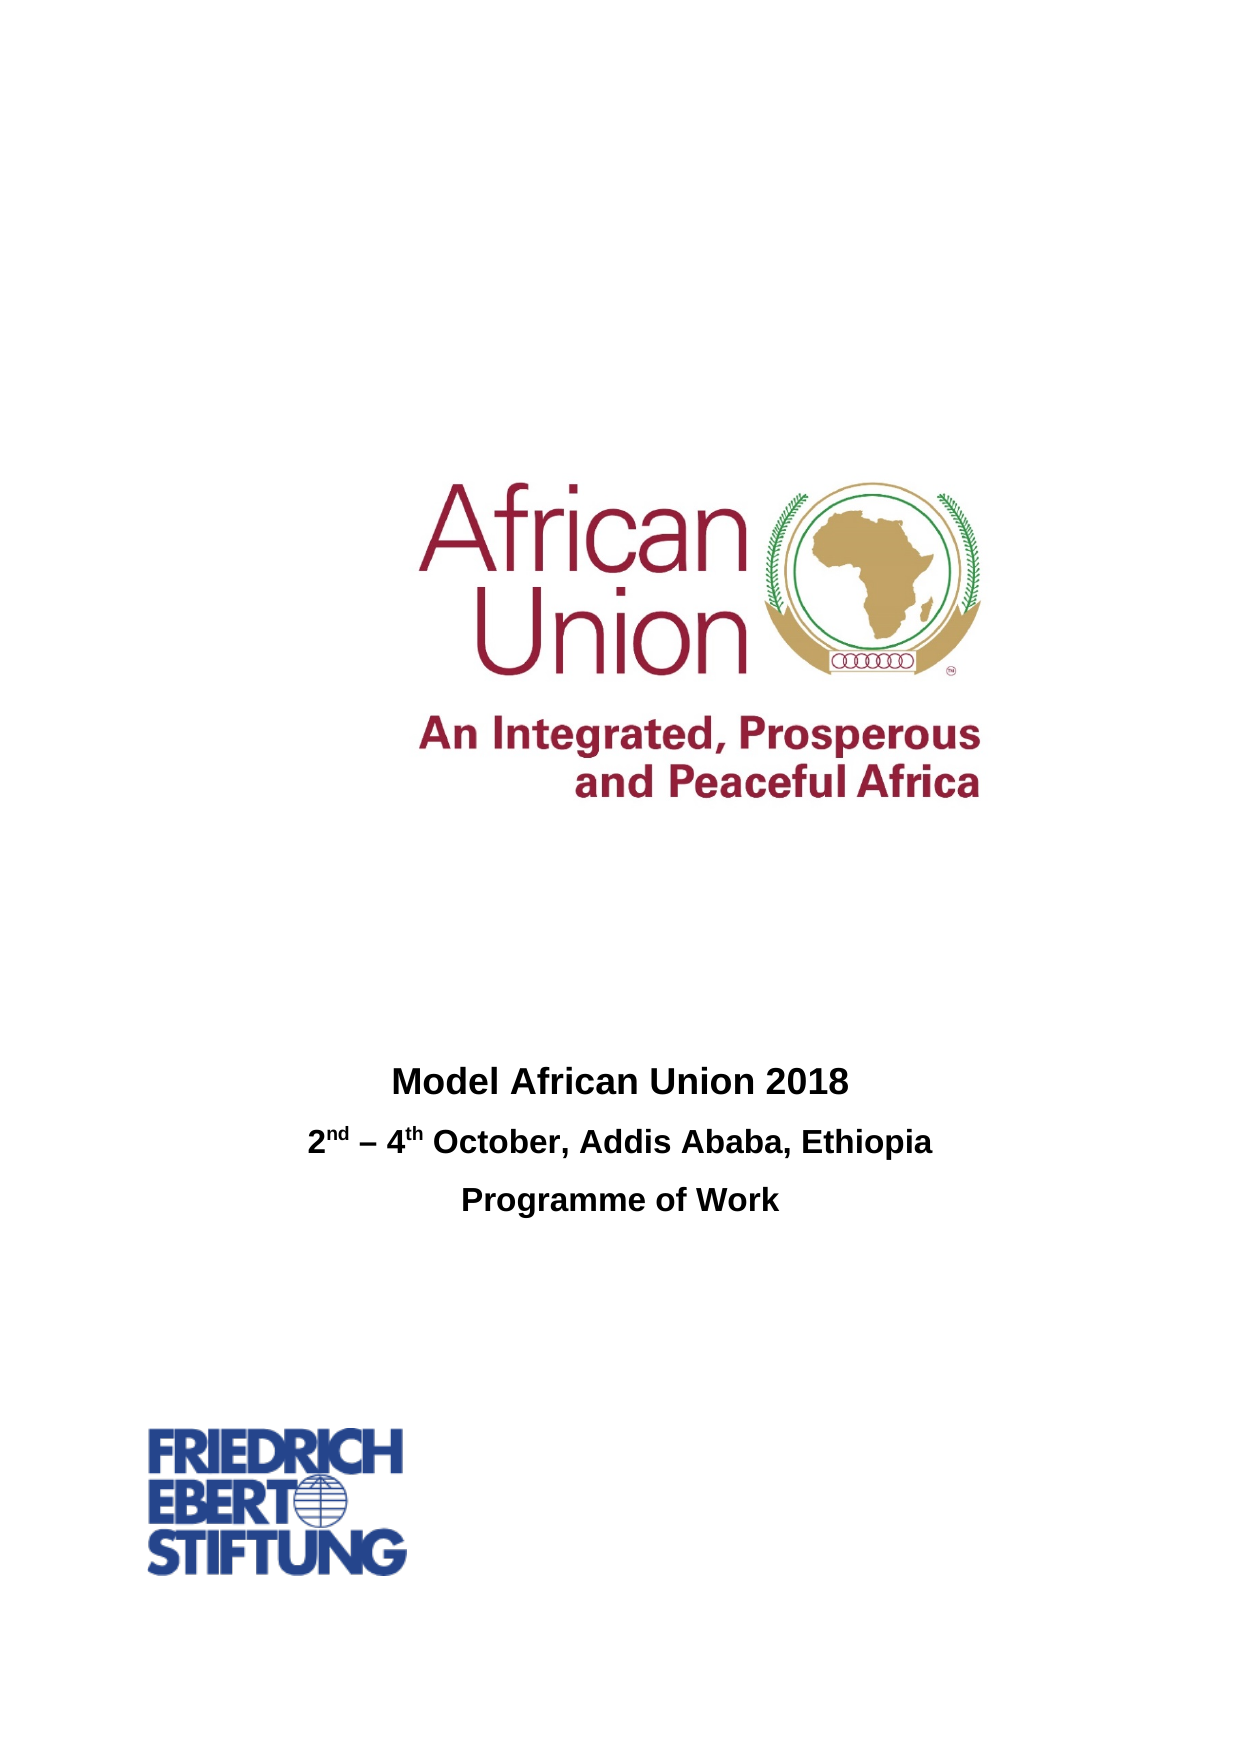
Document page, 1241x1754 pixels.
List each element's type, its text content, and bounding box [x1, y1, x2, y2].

picture [147, 397, 1088, 927]
text Programme of Work [148, 1180, 1093, 1219]
picture [147, 1428, 407, 1576]
text Model African Union 2018 [148, 1059, 1093, 1102]
text 2nd – 4th October, Addis Ababa, Ethiopia [148, 1122, 1093, 1161]
